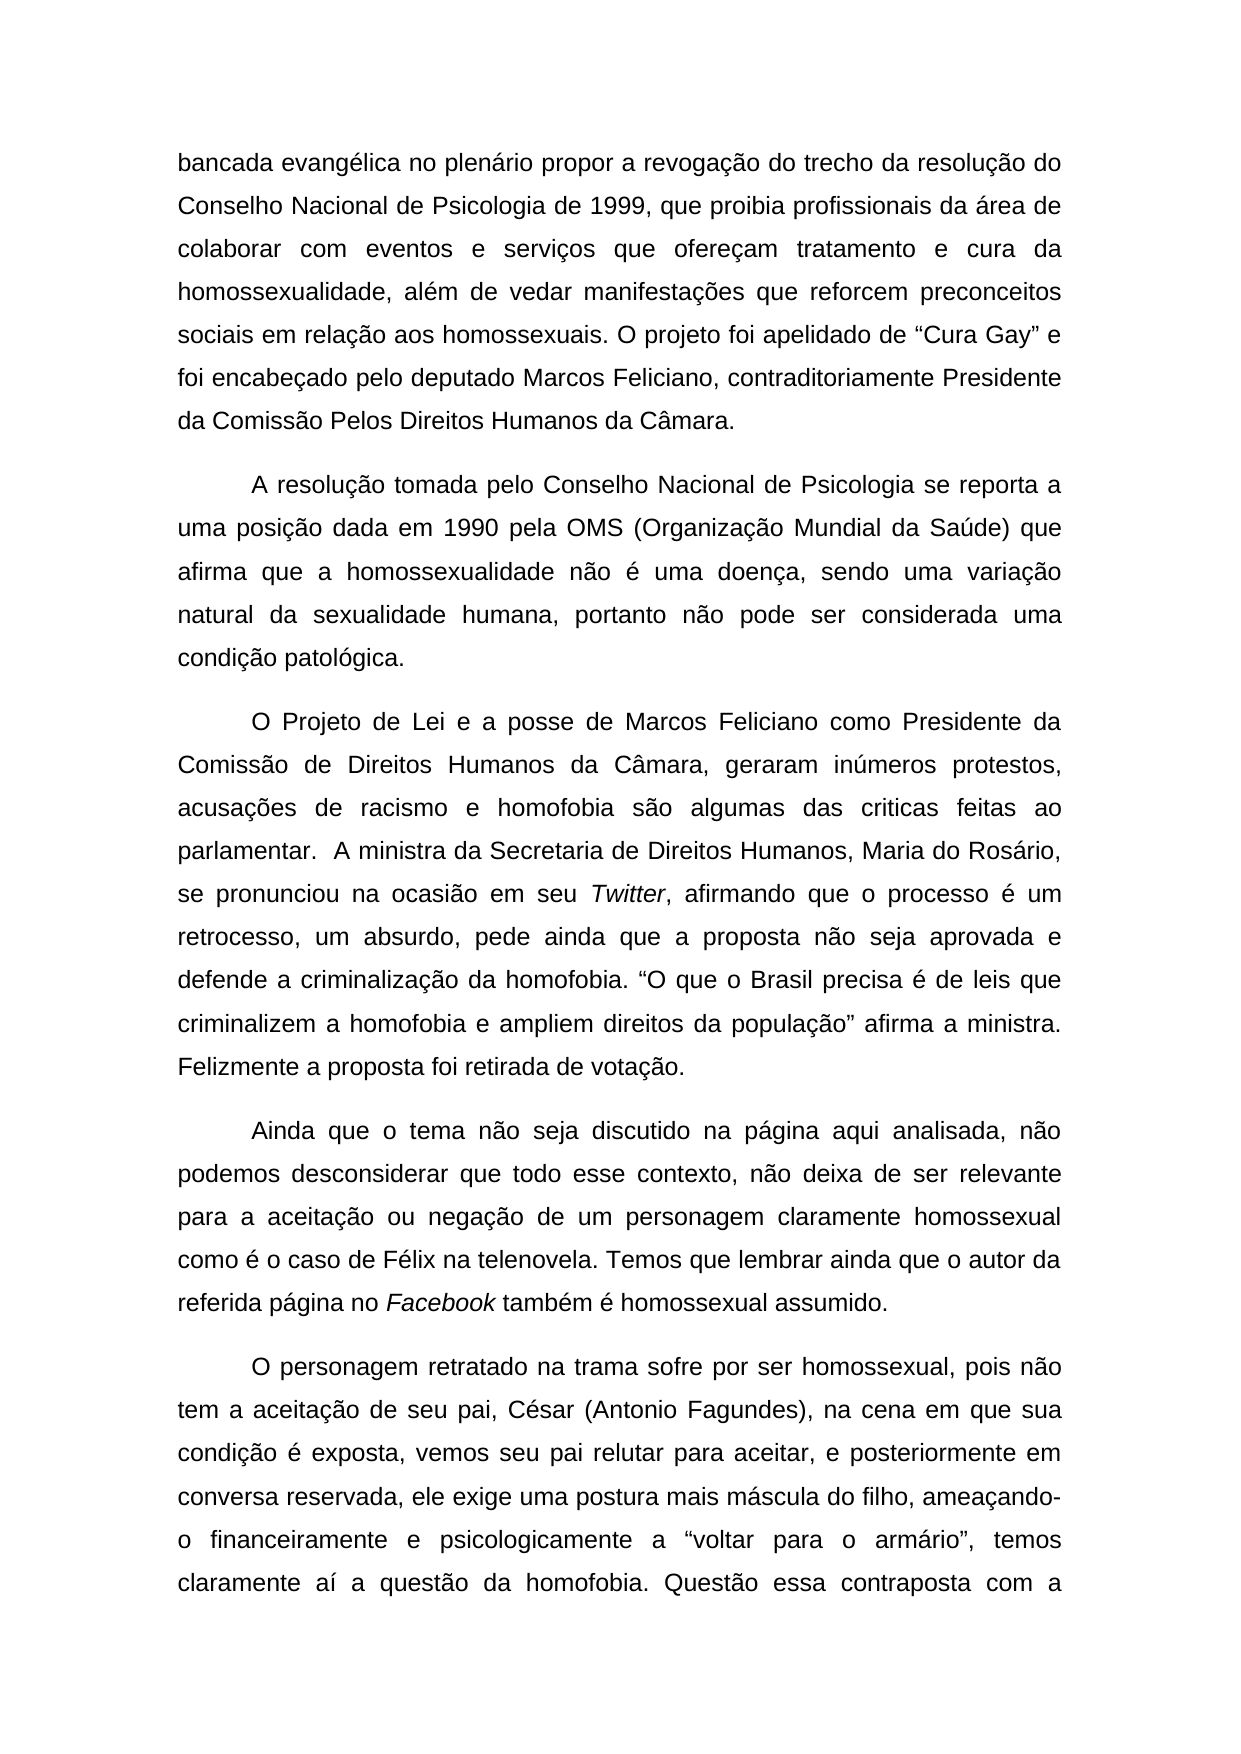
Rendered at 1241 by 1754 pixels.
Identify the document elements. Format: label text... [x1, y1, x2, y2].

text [177, 148, 1063, 435]
text Ainda que o tema não seja discutido na página aqui analisada, não podemos desconsiderar que todo esse contexto, não deixa de ser relevante para a aceitação ou negação de um personagem claramente homossexual como é o caso de Félix na telenovela. Temos que lembrar ainda que o autor da referida página no Facebook também é homossexual assumido. [177, 1116, 1063, 1317]
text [177, 1352, 1063, 1597]
text A resolução tomada pelo Conselho Nacional de Psicologia se reporta a uma posição dada em 1990 pela OMS (Organização Mundial da Saúde) que afirma que a homossexualidade não é uma doença, sendo uma variação natural da sexualidade humana, portanto não pode ser considerada uma condição patológica. [177, 470, 1063, 672]
text O Projeto de Lei e a posse de Marcos Feliciano como Presidente da Comissão de Direitos Humanos da Câmara, geraram inúmeros protestos, acusações de racismo e homofobia são algumas das criticas feitas ao parlamentar. A ministra da Secretaria de Direitos Humanos, Maria do Rosário, se pronunciou na ocasião em seu Twitter, afirmando que o processo é um retrocesso, um absurdo, pede ainda que a proposta não seja aprovada e defende a criminalização da homofobia. “O que o Brasil precisa é de leis que criminalizem a homofobia e ampliem direitos da população” afirma a ministra. Felizmente a proposta foi retirada de votação. [177, 707, 1063, 1081]
